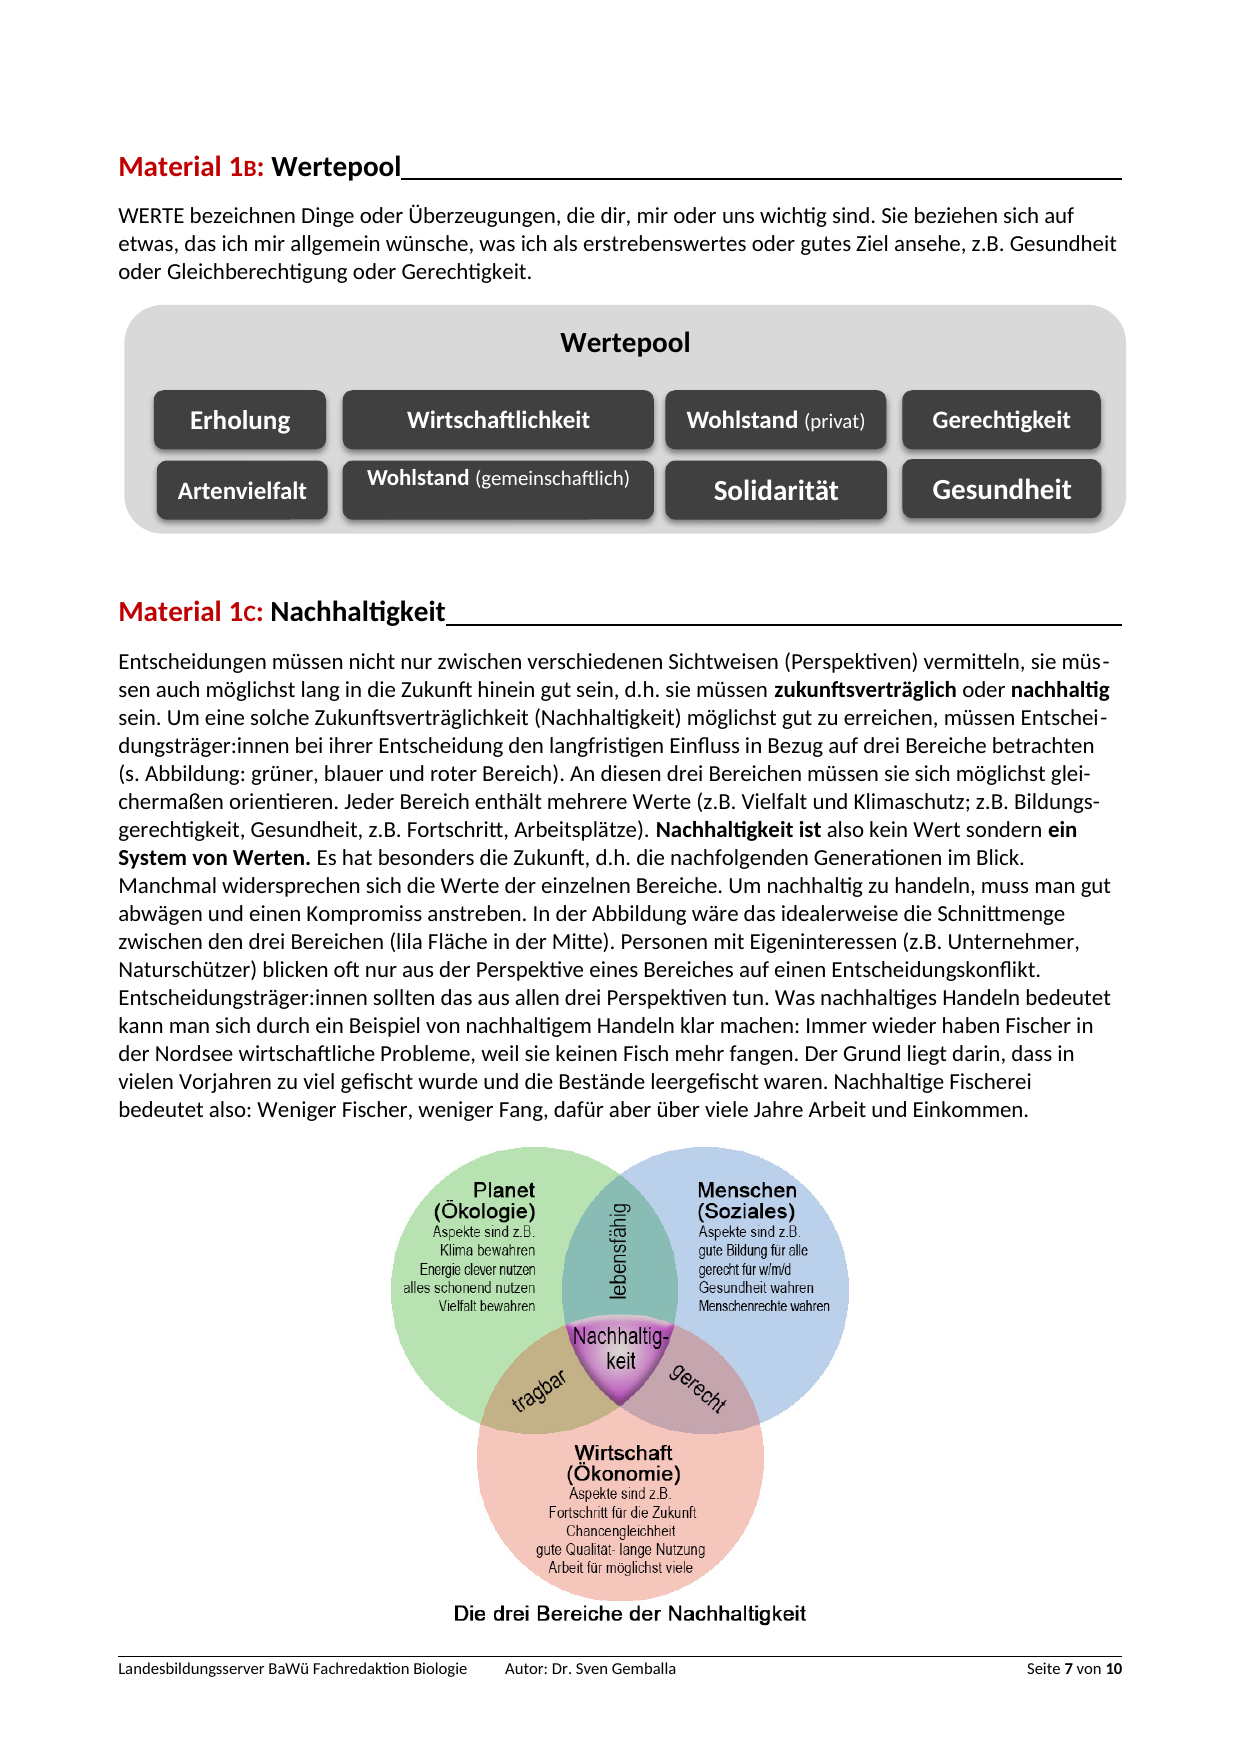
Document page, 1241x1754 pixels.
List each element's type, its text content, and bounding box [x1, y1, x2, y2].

picture [390, 1141, 850, 1626]
text Material 1c: Nachhaltigkeit [118, 593, 1122, 629]
text Entscheidungen müssen nicht nur zwischen verschiedenen Sichtweisen (Perspektiven) vermitteln, sie müssen auch möglichst lang in die Zukunft hinein gut sein, d.h. sie müssen zukunftsverträglich oder nachhaltig sein. Um eine solche Zukunftsverträglichkeit (Nachhaltigkeit) möglichst gut zu erreichen, müssen Entscheidungsträger:innen bei ihrer Entscheidung den langfristigen Einfluss in Bezug auf drei Bereiche betrachten (s. Abbildung: grüner, blauer und roter Bereich). An diesen drei Bereichen müssen sie sich möglichst glei-chermaßen orientieren. Jeder Bereich enthält mehrere Werte (z.B. Vielfalt und Klimaschutz; z.B. Bildungs-gerechtigkeit, Gesundheit, z.B. Fortschritt, Arbeitsplätze). Nachhaltigkeit ist also kein Wert sondern ein System von Werten. Es hat besonders die Zukunft, d.h. die nachfolgenden Generationen im Blick. [118, 647, 1122, 871]
text WERTE bezeichnen Dinge oder Überzeugungen, die dir, mir oder uns wichtig sind. Sie beziehen sich auf etwas, das ich mir allgemein wünsche, was ich als erstrebenswertes oder gutes Ziel ansehe, z.B. Gesundheit oder Gleichberechtigung oder Gerechtigkeit. [118, 201, 1122, 285]
text Manchmal widersprechen sich die Werte der einzelnen Bereiche. Um nachhaltig zu handeln, muss man gut abwägen und einen Kompromiss anstreben. In der Abbildung wäre das idealerweise die Schnittmenge zwischen den drei Bereichen (lila Fläche in der Mitte). Personen mit Eigeninteressen (z.B. Unternehmer, Naturschützer) blicken oft nur aus der Perspektive eines Bereiches auf einen Entscheidungskonflikt. Entscheidungsträger:innen sollten das aus allen drei Perspektiven tun. Was nachhaltiges Handeln bedeutet kann man sich durch ein Beispiel von nachhaltigem Handeln klar machen: Immer wieder haben Fischer in der Nordsee wirtschaftliche Probleme, weil sie keinen Fisch mehr fangen. Der Grund liegt darin, dass in vielen Vorjahren zu viel gefischt wurde und die Bestände leergefischt waren. Nachhaltige Fischerei bedeutet also: Weniger Fischer, weniger Fang, dafür aber über viele Jahre Arbeit und Einkommen. [118, 871, 1122, 1123]
text Material 1b: Wertepool [118, 148, 1122, 183]
